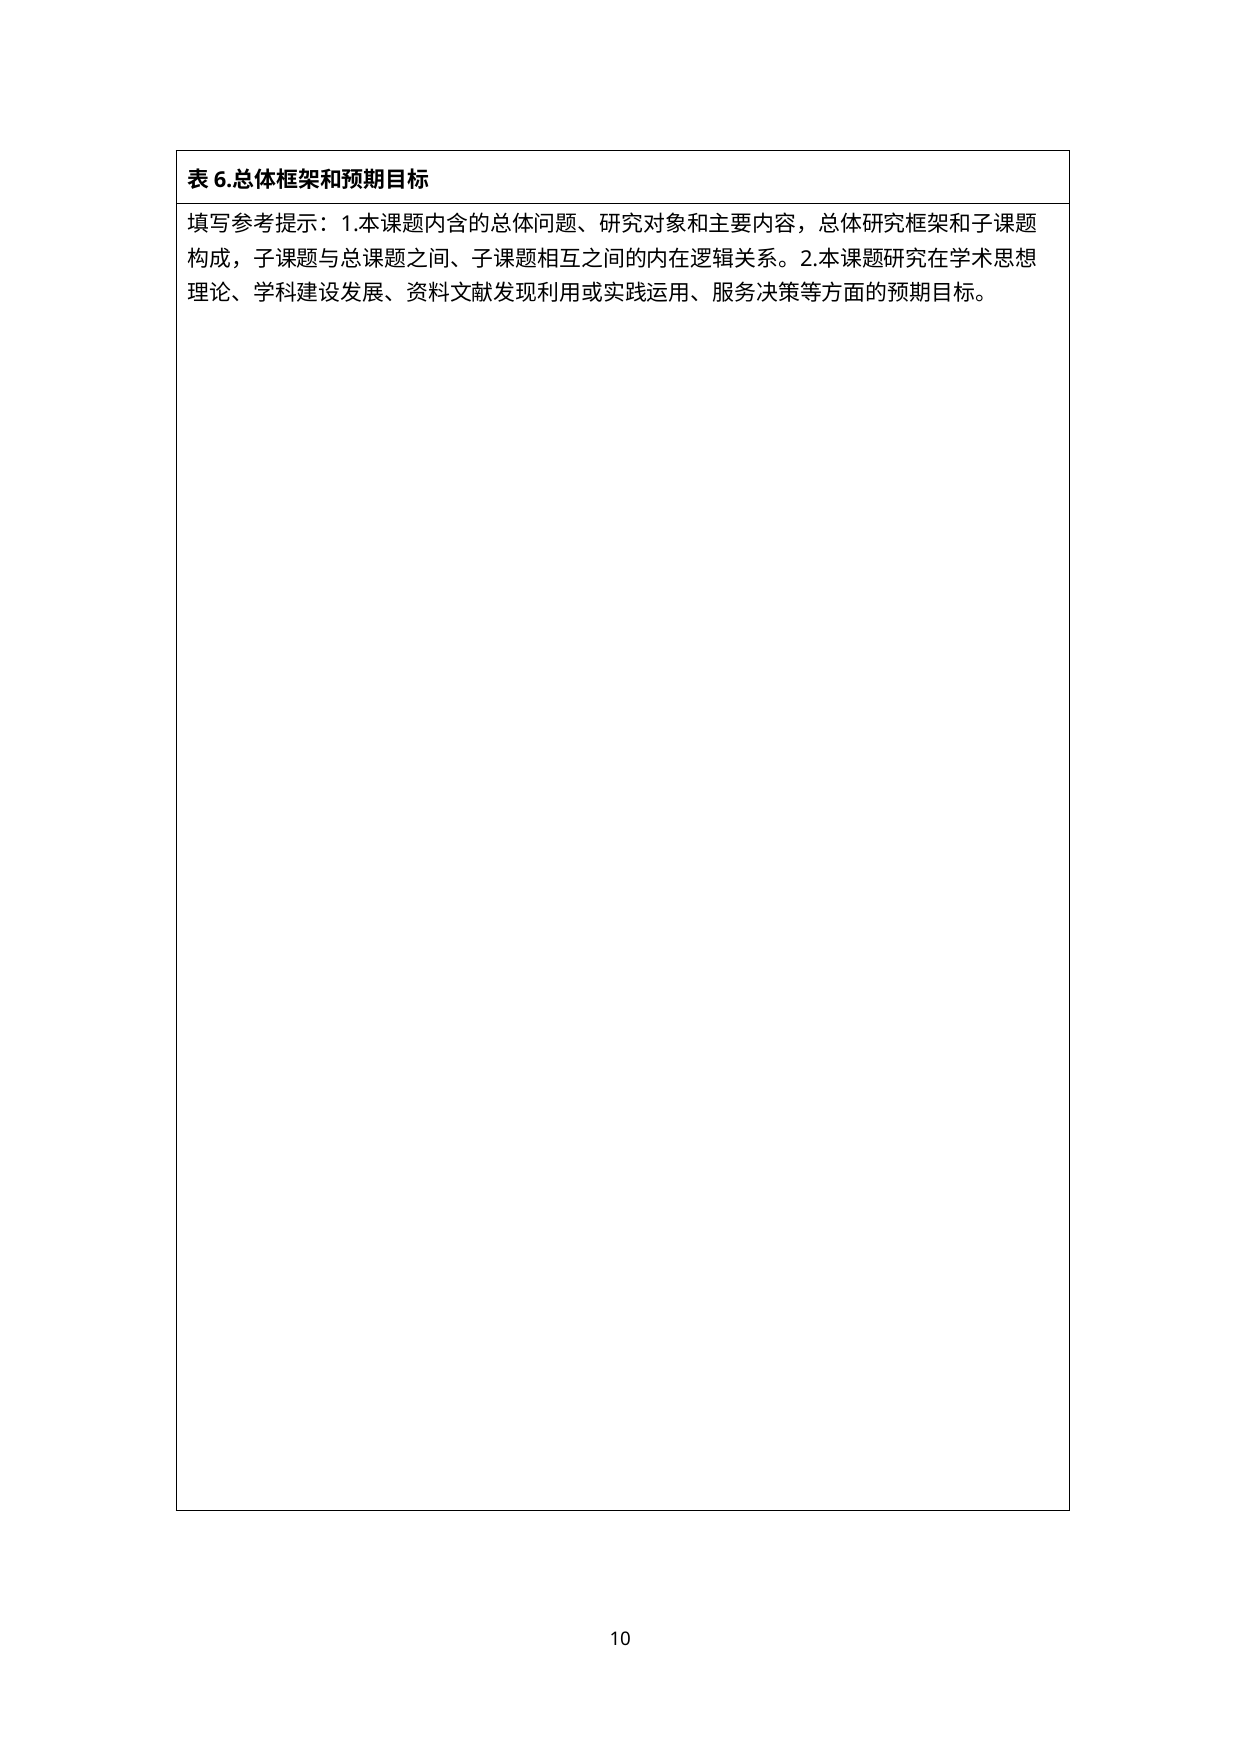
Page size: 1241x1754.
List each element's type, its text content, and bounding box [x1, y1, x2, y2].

table_cell 填写参考提示：1.本课题内含的总体问题、研究对象和主要内容，总体研究框架和子课题构成，子课题与总课题之间、子课题相互之间的内在逻辑关系。2.本课题研究在学术思想理论、学科建设发展、资料文献发现利用或实践运用、服务决策等方面的预期目标。 [177, 204, 1069, 1510]
table_header 表6.总体框架和预期目标 [177, 151, 1069, 203]
